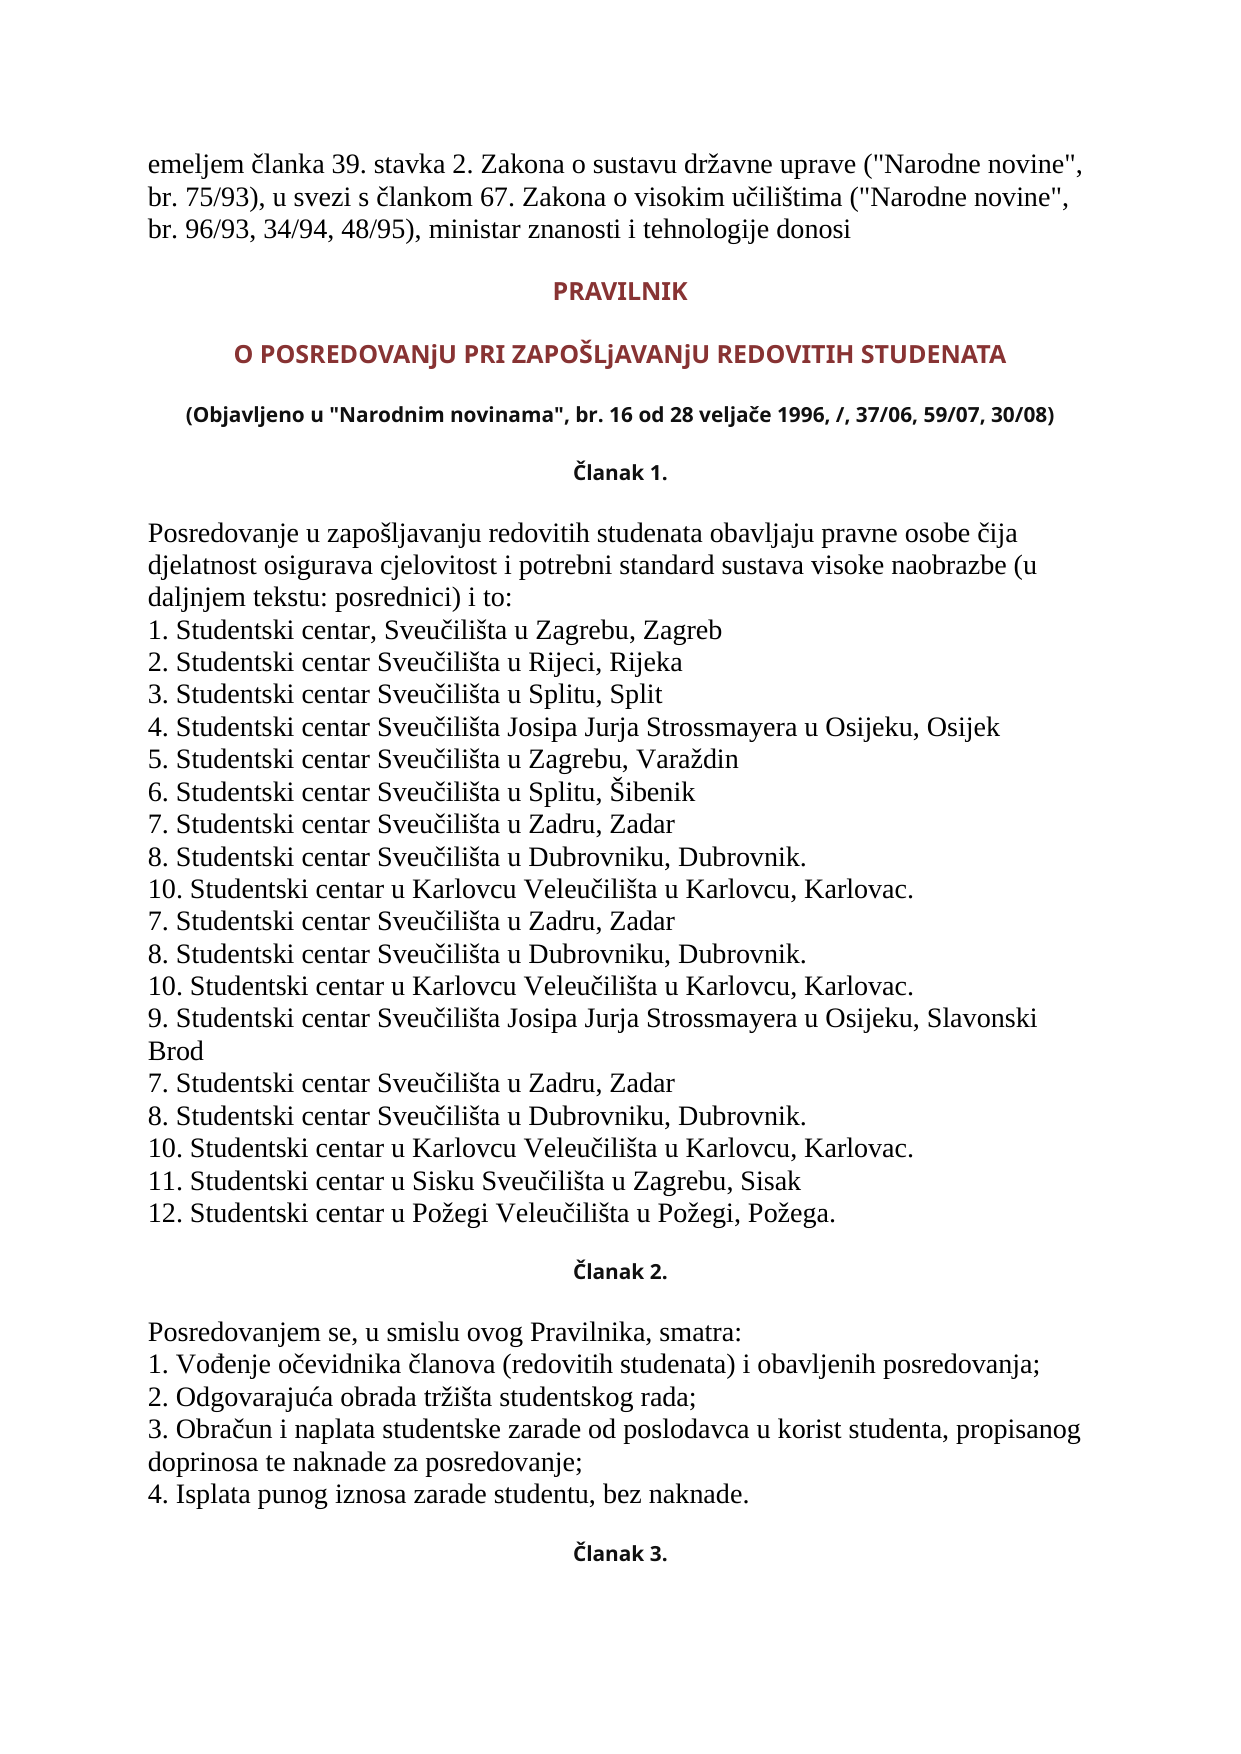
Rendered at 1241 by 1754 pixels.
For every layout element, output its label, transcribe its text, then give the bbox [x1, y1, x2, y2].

text Posredovanjem se, u smislu ovog Pravilnika, smatra: 1. Vođenje očevidnika članova (redovitih studenata) i obavljenih posredovanja; 2. Odgovarajuća obrada tržišta studentskog rada; 3. Obračun i naplata studentske zarade od poslodavca u korist studenta, propisanog doprinosa te naknade za posredovanje; 4. Isplata punog iznosa zarade studentu, bez naknade. [148, 1315, 1093, 1509]
text O POSREDOVANjU PRI ZAPOŠLjAVANjU REDOVITIH STUDENATA [148, 337, 1093, 371]
text (Objavljeno u "Narodnim novinama", br. 16 od 28 veljače 1996, /, 37/06, 59/07, 30/08) [148, 400, 1093, 429]
text emeljem članka 39. stavka 2. Zakona o sustavu državne uprave ("Narodne novine", br. 75/93), u svezi s člankom 67. Zakona o visokim učilištima ("Narodne novine", br. 96/93, 34/94, 48/95), ministar znanosti i tehnologije donosi [148, 148, 1093, 245]
text Članak 2. [148, 1257, 1093, 1286]
text Članak 3. [148, 1539, 1093, 1567]
text Članak 1. [148, 458, 1093, 486]
text Posredovanje u zapošljavanju redovitih studenata obavljaju pravne osobe čija djelatnost osigurava cjelovitost i potrebni standard sustava visoke naobrazbe (u daljnjem tekstu: posrednici) i to: 1. Studentski centar, Sveučilišta u Zagrebu, Zagreb 2. Studentski centar Sveučilišta u Rijeci, Rijeka 3. Studentski centar Sveučilišta u Splitu, Split 4. Studentski centar Sveučilišta Josipa Jurja Strossmayera u Osijeku, Osijek 5. Studentski centar Sveučilišta u Zagrebu, Varaždin 6. Studentski centar Sveučilišta u Splitu, Šibenik 7. Studentski centar Sveučilišta u Zadru, Zadar 8. Studentski centar Sveučilišta u Dubrovniku, Dubrovnik. 10. Studentski centar u Karlovcu Veleučilišta u Karlovcu, Karlovac. 7. Studentski centar Sveučilišta u Zadru, Zadar 8. Studentski centar Sveučilišta u Dubrovniku, Dubrovnik. 10. Studentski centar u Karlovcu Veleučilišta u Karlovcu, Karlovac. 9. Studentski centar Sveučilišta Josipa Jurja Strossmayera u Osijeku, Slavonski Brod 7. Studentski centar Sveučilišta u Zadru, Zadar 8. Studentski centar Sveučilišta u Dubrovniku, Dubrovnik. 10. Studentski centar u Karlovcu Veleučilišta u Karlovcu, Karlovac. 11. Studentski centar u Sisku Sveučilišta u Zagrebu, Sisak 12. Studentski centar u Požegi Veleučilišta u Požegi, Požega. [148, 516, 1093, 1228]
text PRAVILNIK [148, 274, 1093, 308]
